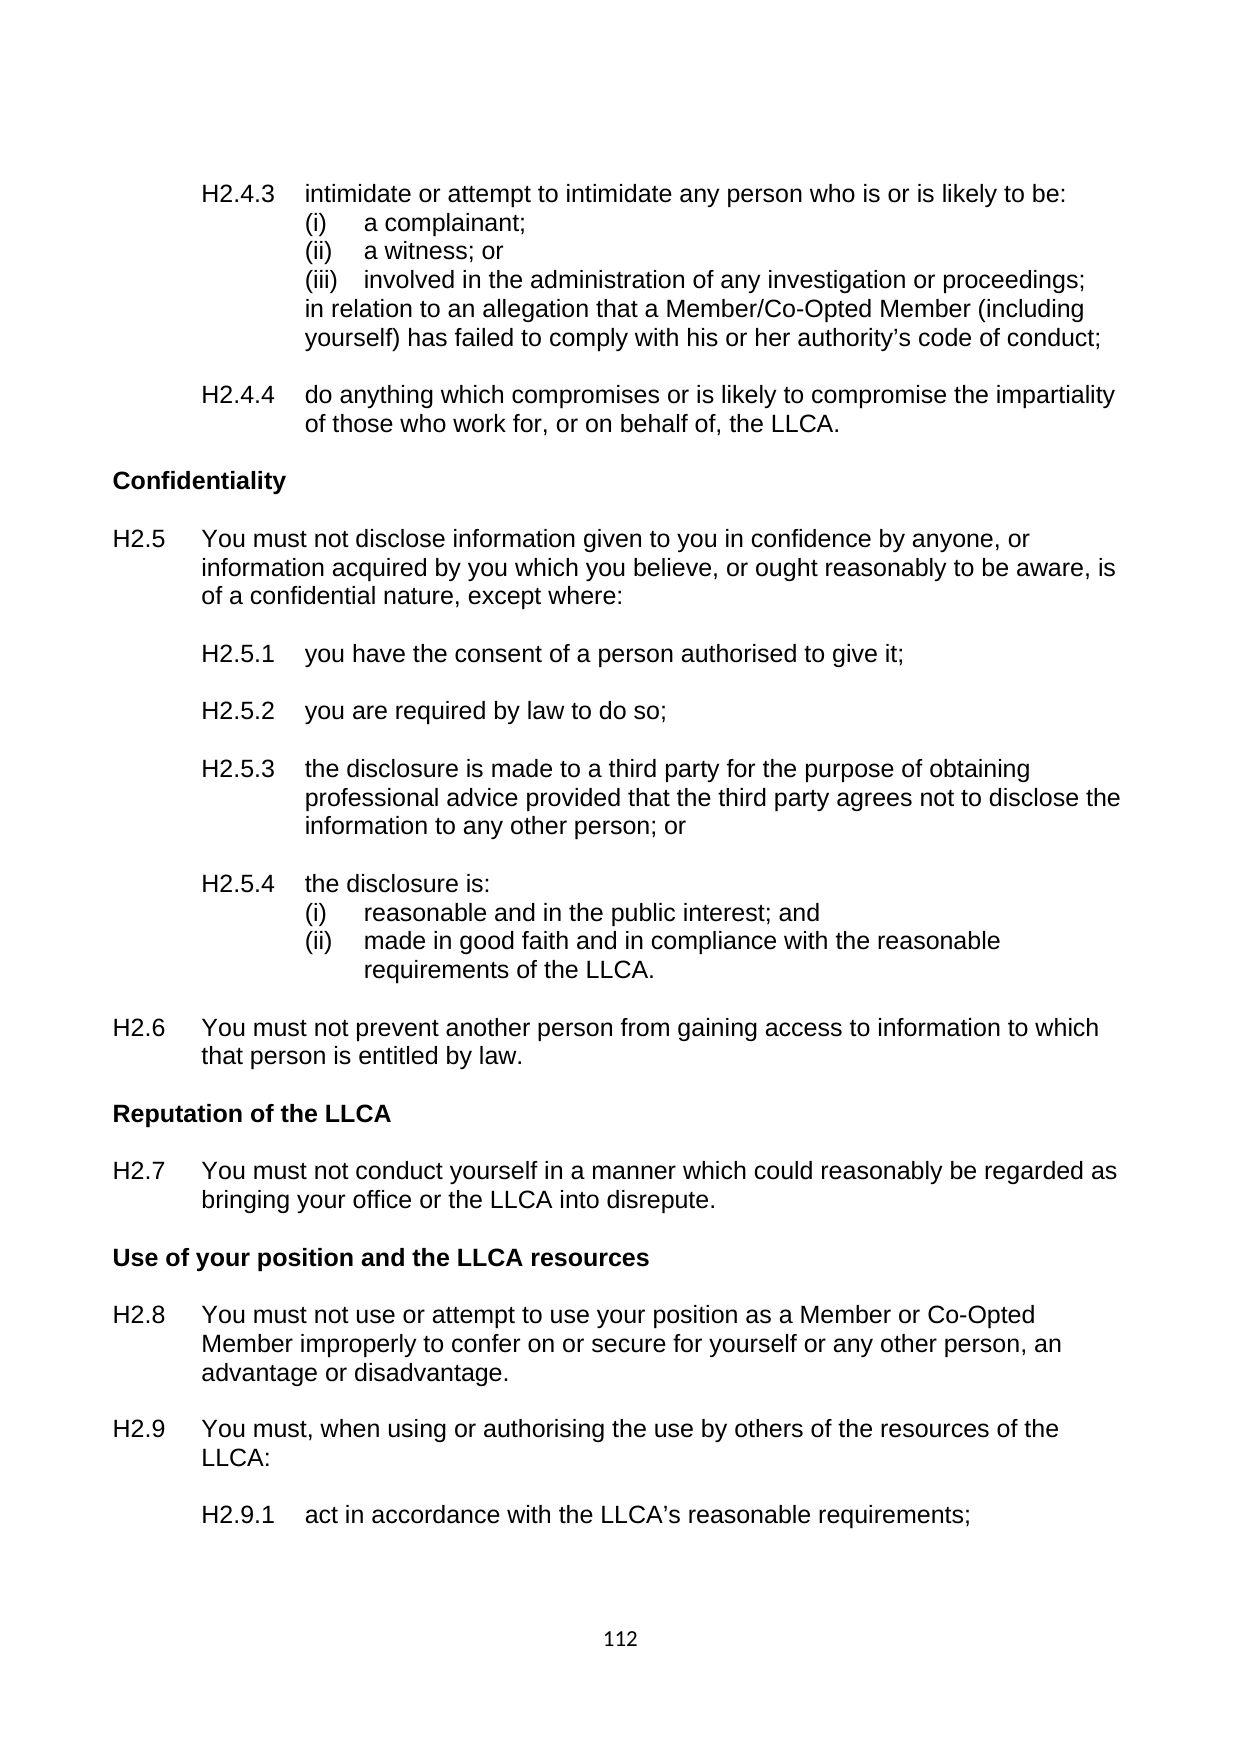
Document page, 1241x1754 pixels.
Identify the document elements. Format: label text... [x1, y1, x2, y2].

list You must, when using or authorising the use by others of the resources of the LLCA: [112, 1414, 1128, 1472]
text Reputation of the LLCA [112, 1099, 1128, 1127]
list do anything which compromises or is likely to compromise the impartiality of those who work for, or on behalf of, the LLCA. [201, 380, 1128, 437]
list in relation to an allegation that a Member/Co-Opted Member (including yourself) has failed to comply with his or her authority’s code of conduct; [304, 294, 1128, 351]
list You must not conduct yourself in a manner which could reasonably be regarded as bringing your office or the LLCA into disrepute. [112, 1156, 1128, 1214]
list You must not use or attempt to use your position as a Member or Co-Opted Member improperly to confer on or secure for yourself or any other person, an advantage or disadvantage. [112, 1300, 1128, 1414]
list involved in the administration of any investigation or proceedings; [304, 265, 1128, 294]
list act in accordance with the LLCA’s reasonable requirements; [201, 1501, 1128, 1529]
text Use of your position and the LLCA resources [112, 1242, 1128, 1271]
list the disclosure is made to a third party for the purpose of obtaining professional advice provided that the third party agrees not to disclose the information to any other person; or [201, 754, 1128, 840]
list a complainant; [304, 207, 1128, 236]
list reasonable and in the public interest; and [304, 897, 1128, 926]
list intimidate or attempt to intimidate any person who is or is likely to be: [201, 179, 1128, 207]
list you are required by law to do so; [201, 696, 1128, 725]
list You must not disclose information given to you in confidence by anyone, or information acquired by you which you believe, or ought reasonably to be aware, is of a confidential nature, except where: [112, 524, 1128, 610]
list the disclosure is: [201, 869, 1128, 897]
text Confidentiality [112, 466, 1128, 495]
list made in good faith and in compliance with the reasonable requirements of the LLCA. [304, 926, 1128, 984]
list you have the consent of a person authorised to give it; [201, 639, 1128, 667]
list a witness; or [304, 236, 1128, 265]
list You must not prevent another person from gaining access to information to which that person is entitled by law. [112, 1012, 1128, 1070]
